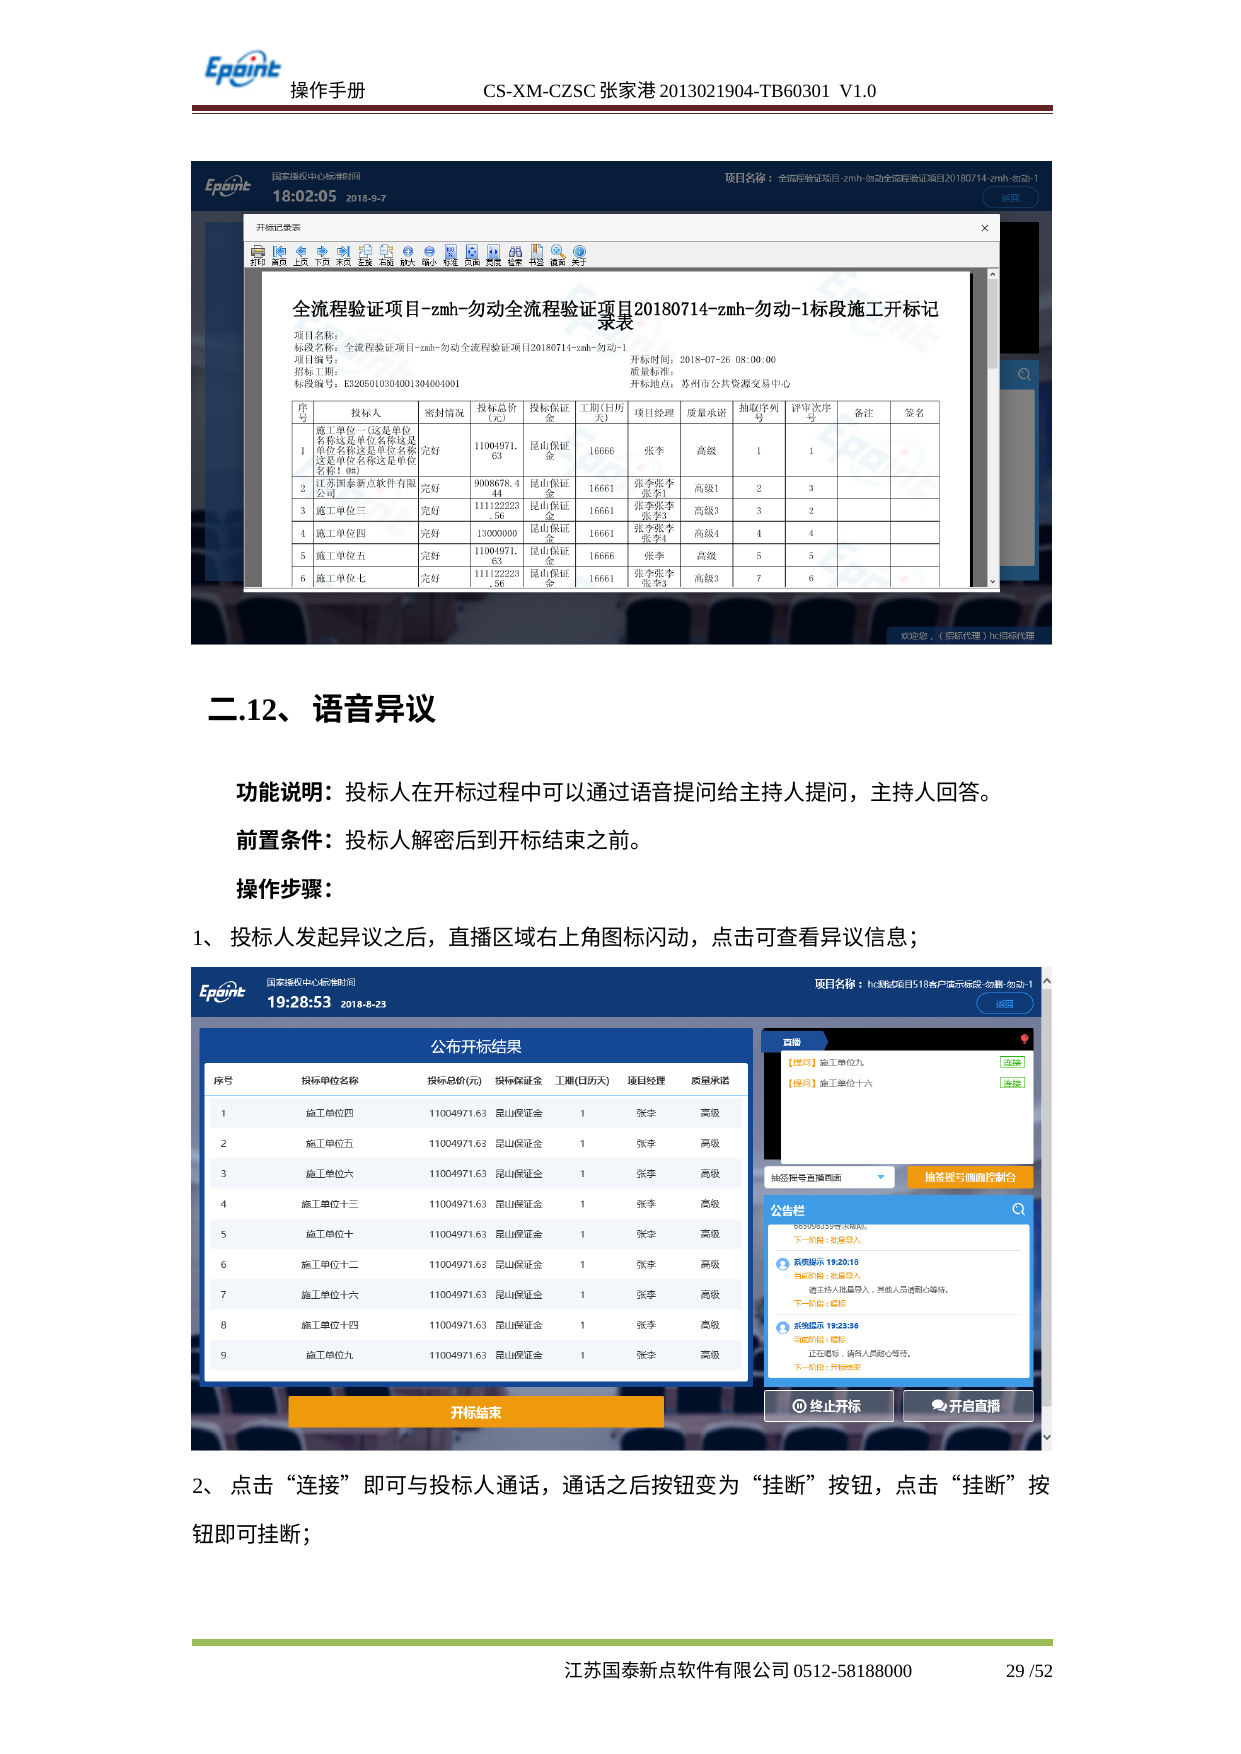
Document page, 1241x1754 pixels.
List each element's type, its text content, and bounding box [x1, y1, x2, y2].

text 操作步骤： [192, 871, 1053, 904]
subtitle 语音异议 [207, 674, 1053, 739]
list 投标人发起异议之后，直播区域右上角图标闪动，点击可查看异议信息； [192, 920, 1053, 952]
list 点击“连接”即可与投标人通话，通话之后按钮变为“挂断”按钮，点击“挂断”按钮即可挂断； [192, 1468, 1053, 1549]
picture [191, 47, 291, 98]
picture [191, 161, 1052, 645]
text 功能说明：投标人在开标过程中可以通过语音提问给主持人提问，主持人回答。 [192, 775, 1053, 807]
picture [191, 967, 1052, 1451]
text 前置条件：投标人解密后到开标结束之前。 [192, 823, 1053, 856]
